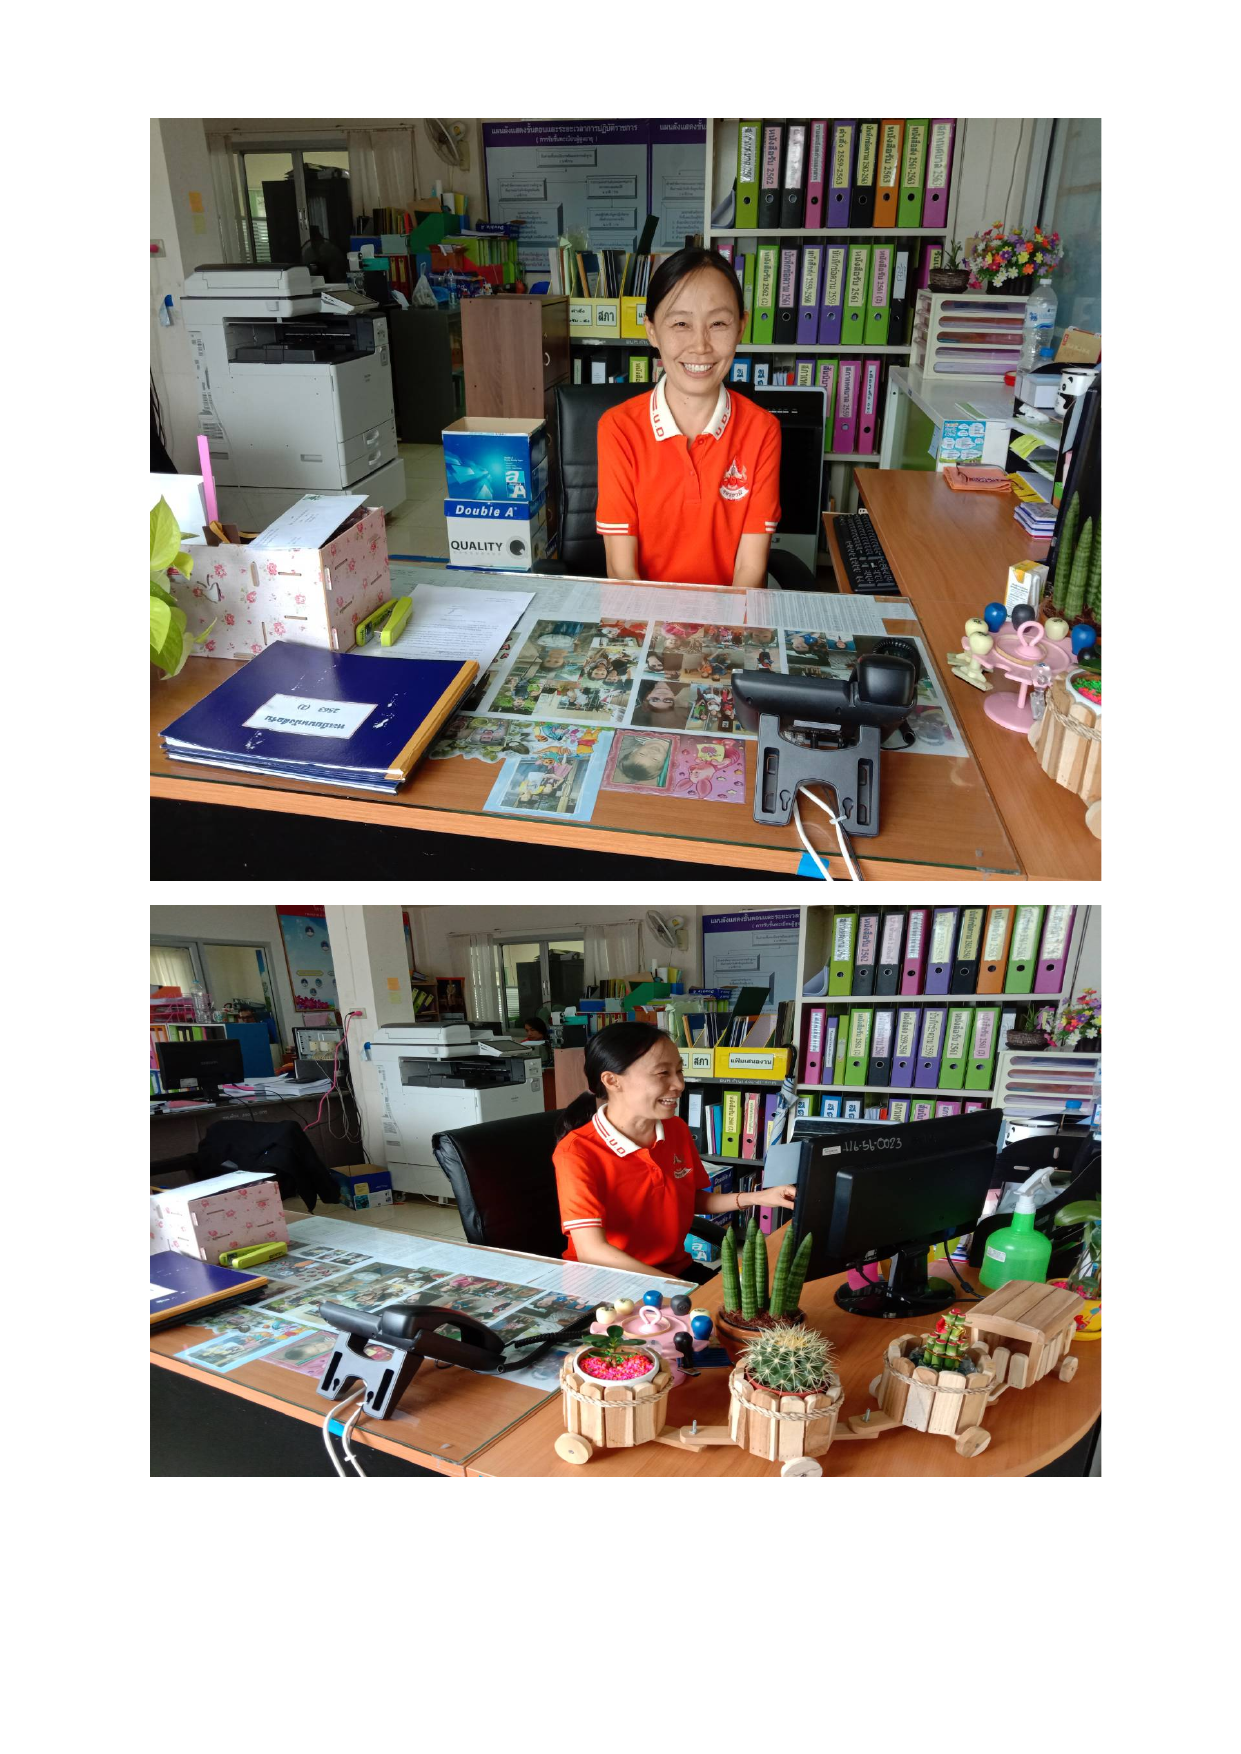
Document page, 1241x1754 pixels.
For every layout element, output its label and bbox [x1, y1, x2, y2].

picture [150, 118, 1102, 881]
picture [150, 905, 1102, 1477]
